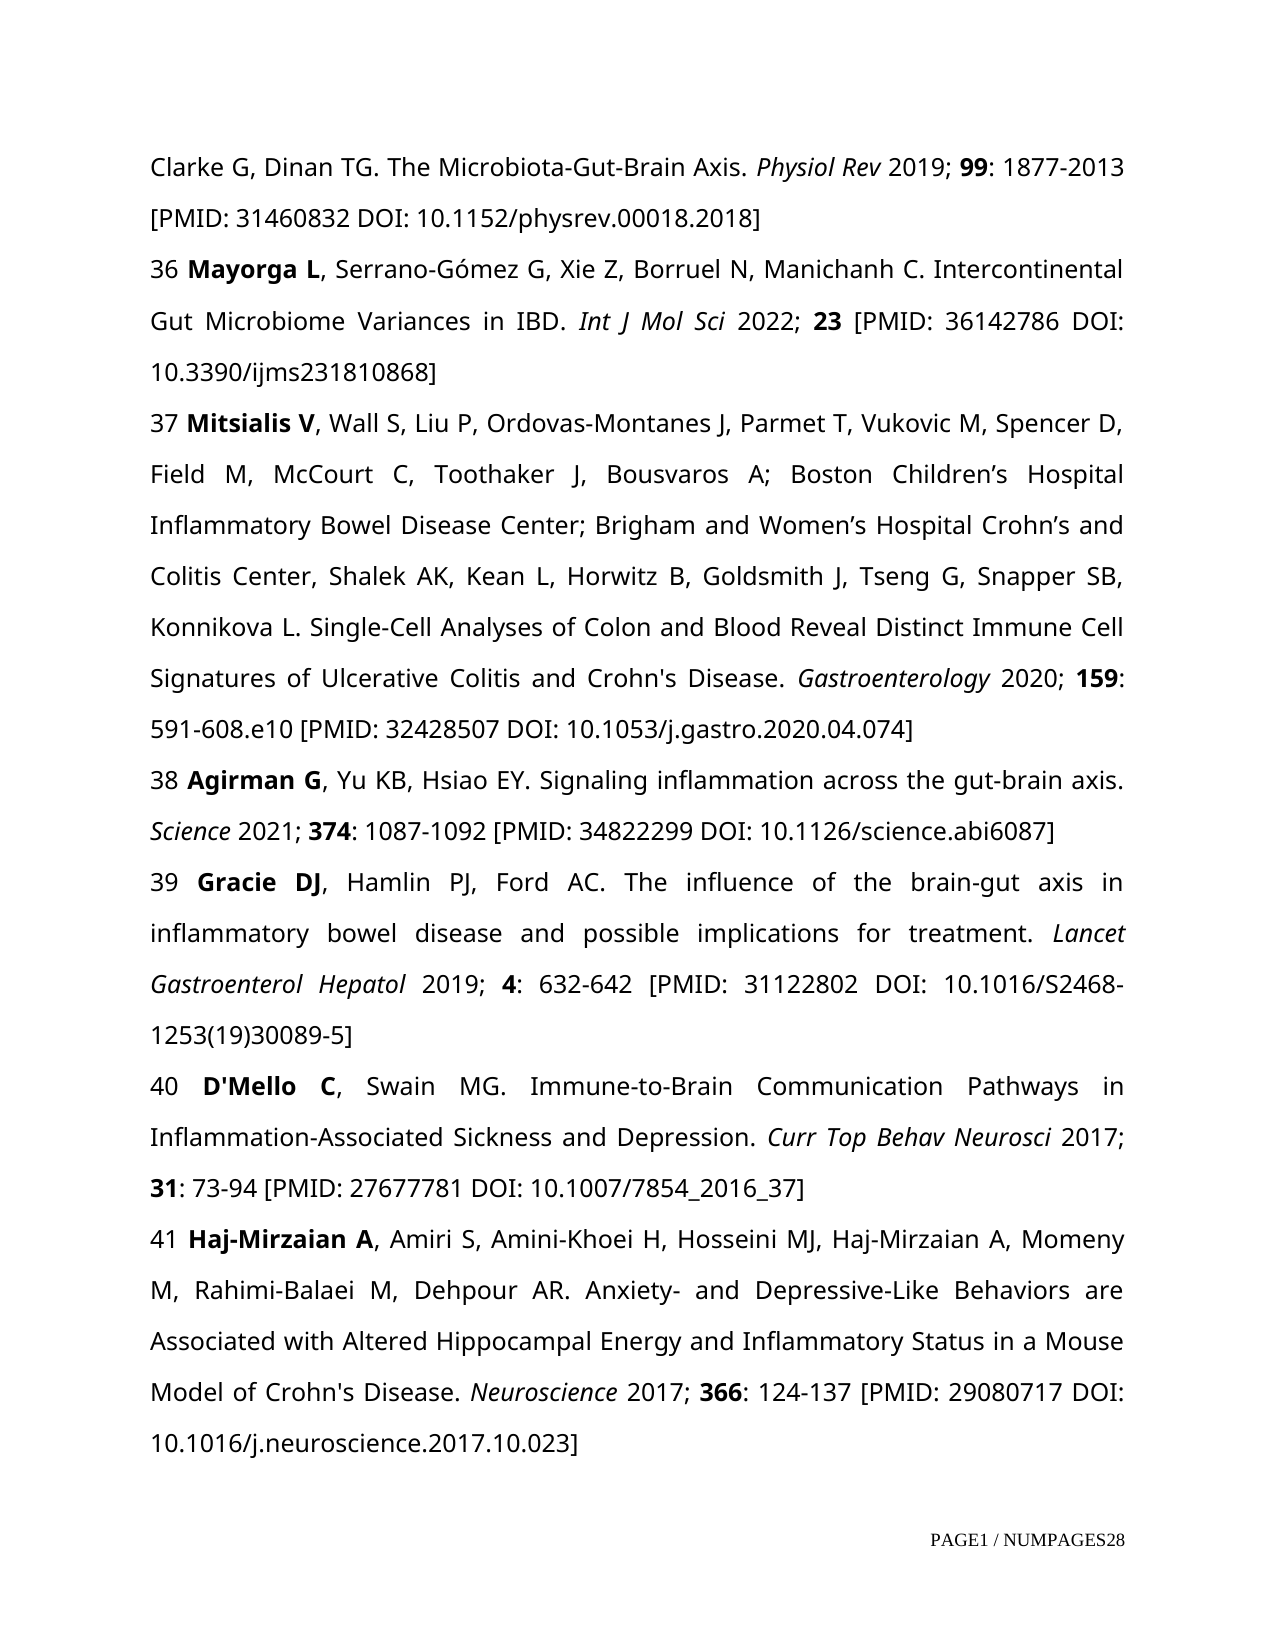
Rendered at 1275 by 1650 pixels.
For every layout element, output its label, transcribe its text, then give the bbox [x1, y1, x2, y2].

text 36 Mayorga L, Serrano-Gómez G, Xie Z, Borruel N, Manichanh C. Intercontinental Gut Microbiome Variances in IBD. Int J Mol Sci 2022; 23 [PMID: 36142786 DOI: 10.3390/ijms231810868] [150, 252, 1125, 388]
text 39 Gracie DJ, Hamlin PJ, Ford AC. The influence of the brain-gut axis in inflammatory bowel disease and possible implications for treatment. Lancet Gastroenterol Hepatol 2019; 4: 632-642 [PMID: 31122802 DOI: 10.1016/S2468-1253(19)30089-5] [150, 864, 1125, 1052]
text 41 Haj-Mirzaian A, Amiri S, Amini-Khoei H, Hosseini MJ, Haj-Mirzaian A, Momeny M, Rahimi-Balaei M, Dehpour AR. Anxiety- and Depressive-Like Behaviors are Associated with Altered Hippocampal Energy and Inflammatory Status in a Mouse Model of Crohn's Disease. Neuroscience 2017; 366: 124-137 [PMID: 29080717 DOI: 10.1016/j.neuroscience.2017.10.023] [150, 1222, 1125, 1460]
text 40 D'Mello C, Swain MG. Immune-to-Brain Communication Pathways in Inflammation-Associated Sickness and Depression. Curr Top Behav Neurosci 2017; 31: 73-94 [PMID: 27677781 DOI: 10.1007/7854_2016_37] [150, 1069, 1125, 1205]
text 37 Mitsialis V, Wall S, Liu P, Ordovas-Montanes J, Parmet T, Vukovic M, Spencer D, Field M, McCourt C, Toothaker J, Bousvaros A; Boston Children’s Hospital Inflammatory Bowel Disease Center; Brigham and Women’s Hospital Crohn’s and Colitis Center, Shalek AK, Kean L, Horwitz B, Goldsmith J, Tseng G, Snapper SB, Konnikova L. Single-Cell Analyses of Colon and Blood Reveal Distinct Immune Cell Signatures of Ulcerative Colitis and Crohn's Disease. Gastroenterology 2020; 159: 591-608.e10 [PMID: 32428507 DOI: 10.1053/j.gastro.2020.04.074] [150, 405, 1125, 746]
text 38 Agirman G, Yu KB, Hsiao EY. Signaling inflammation across the gut-brain axis. Science 2021; 374: 1087-1092 [PMID: 34822299 DOI: 10.1126/science.abi6087] [150, 762, 1125, 848]
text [150, 150, 1125, 235]
